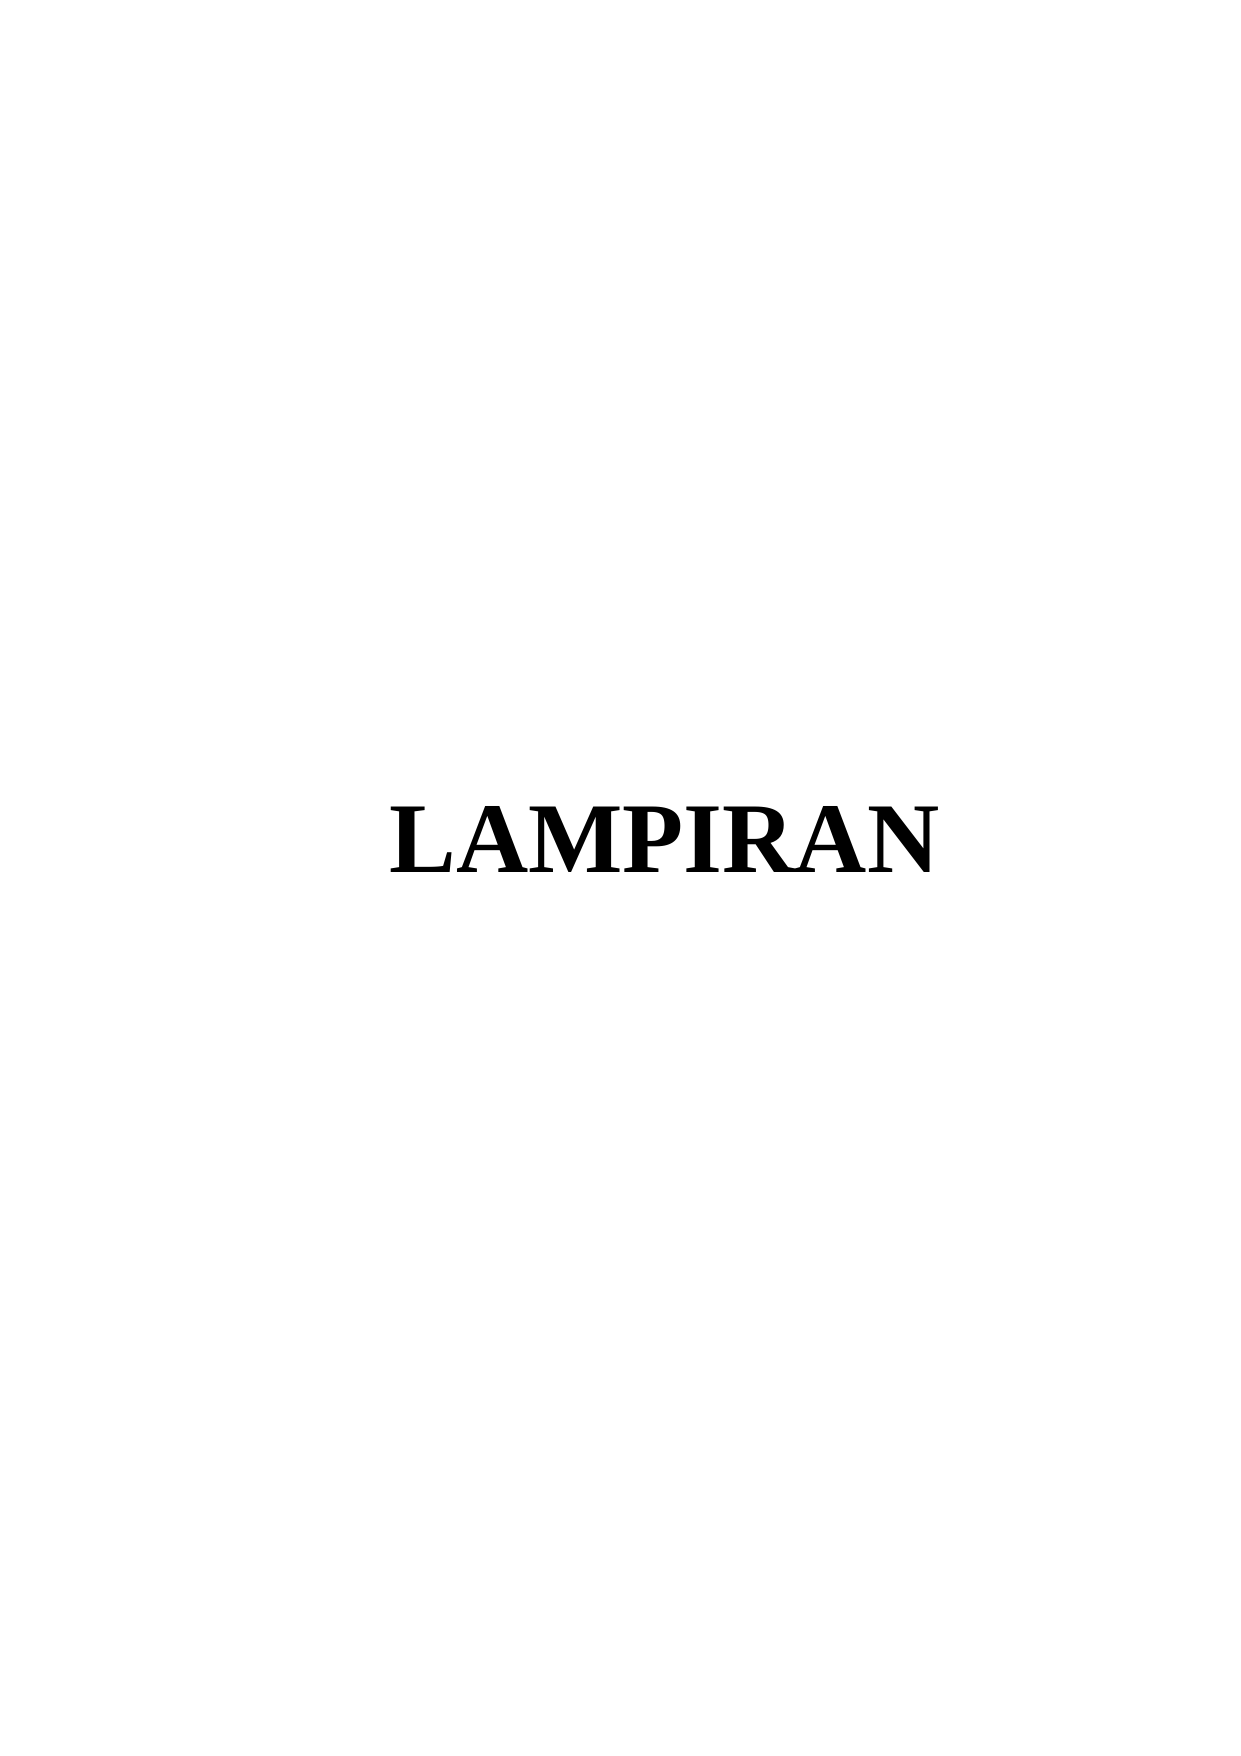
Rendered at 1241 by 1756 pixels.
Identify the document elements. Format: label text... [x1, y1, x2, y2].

text LAMPIRAN [279, 778, 1050, 893]
